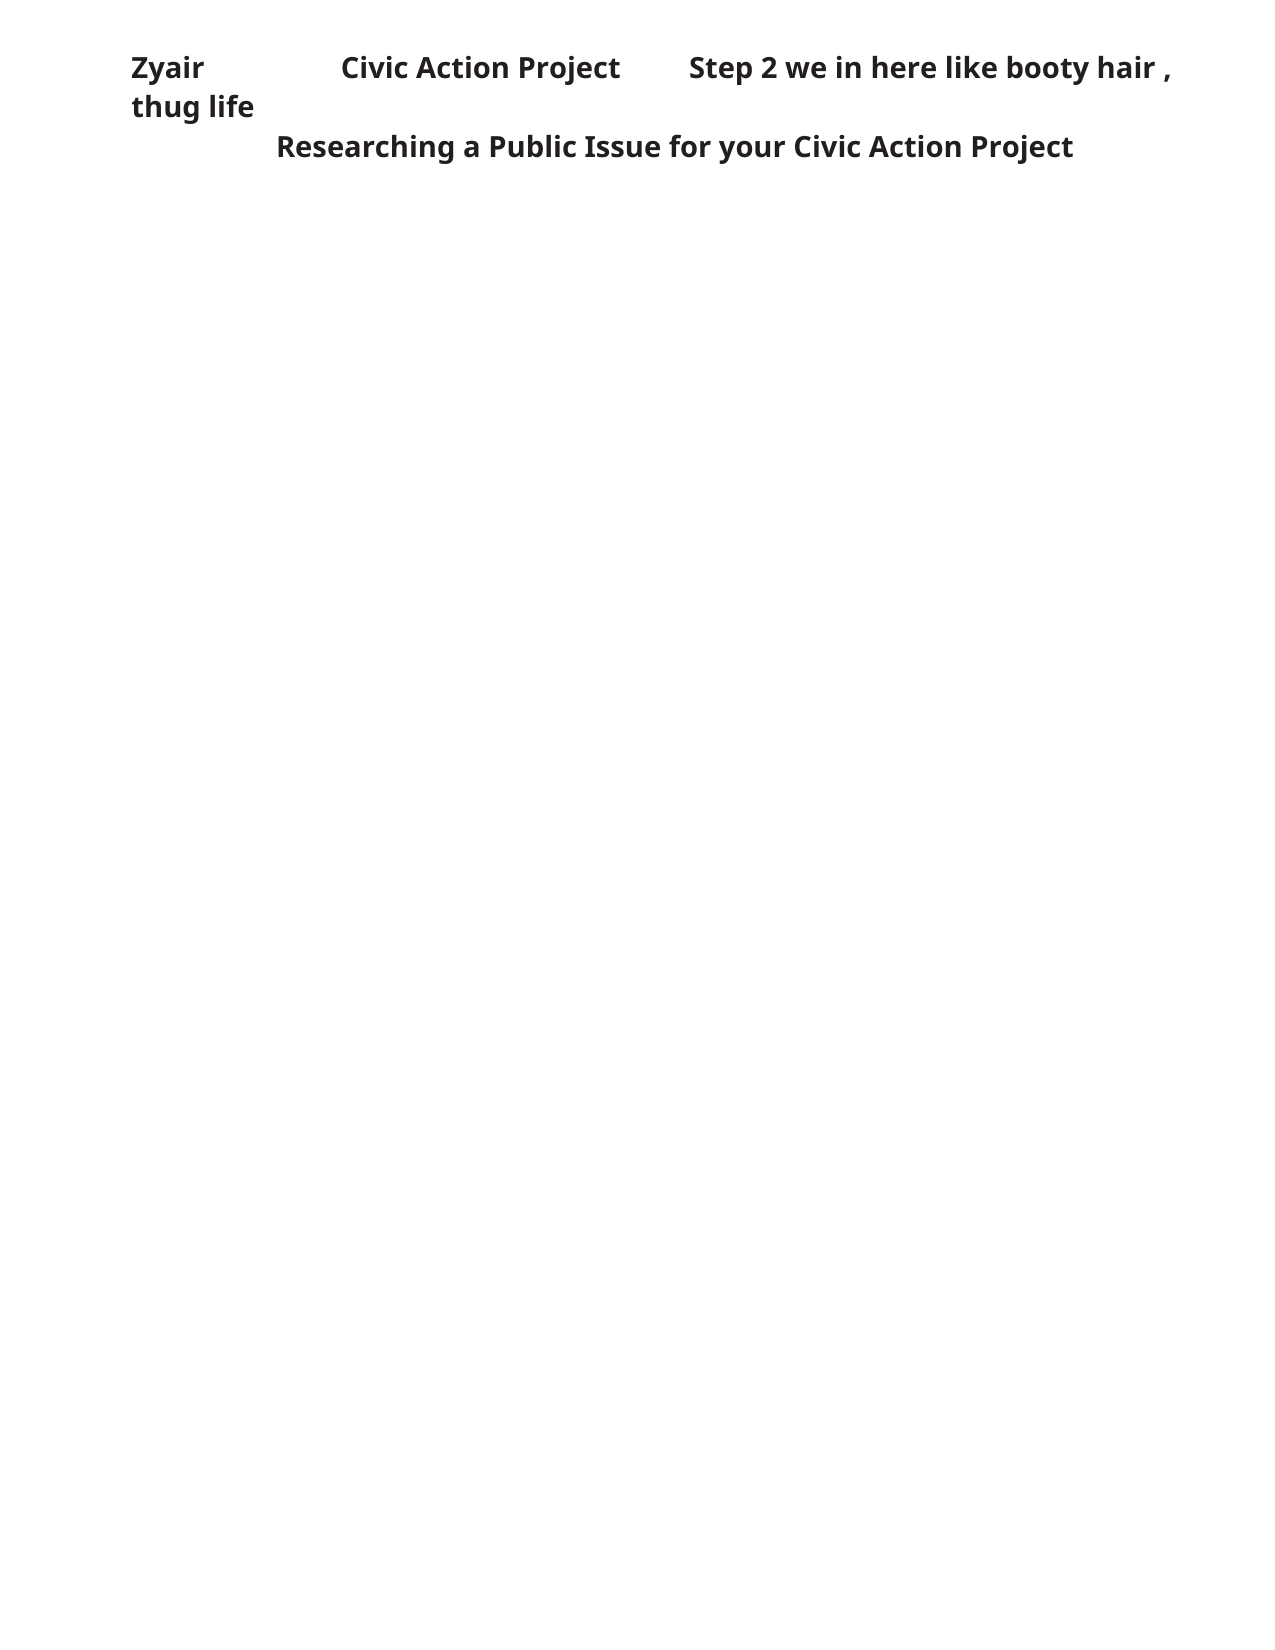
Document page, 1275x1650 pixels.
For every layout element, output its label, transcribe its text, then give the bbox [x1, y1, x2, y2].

text Researching a Public Issue for your Civic Action Project [131, 126, 1219, 166]
text Zyair Civic Action Project Step 2 we in here like booty hair , thug life [131, 47, 1219, 126]
